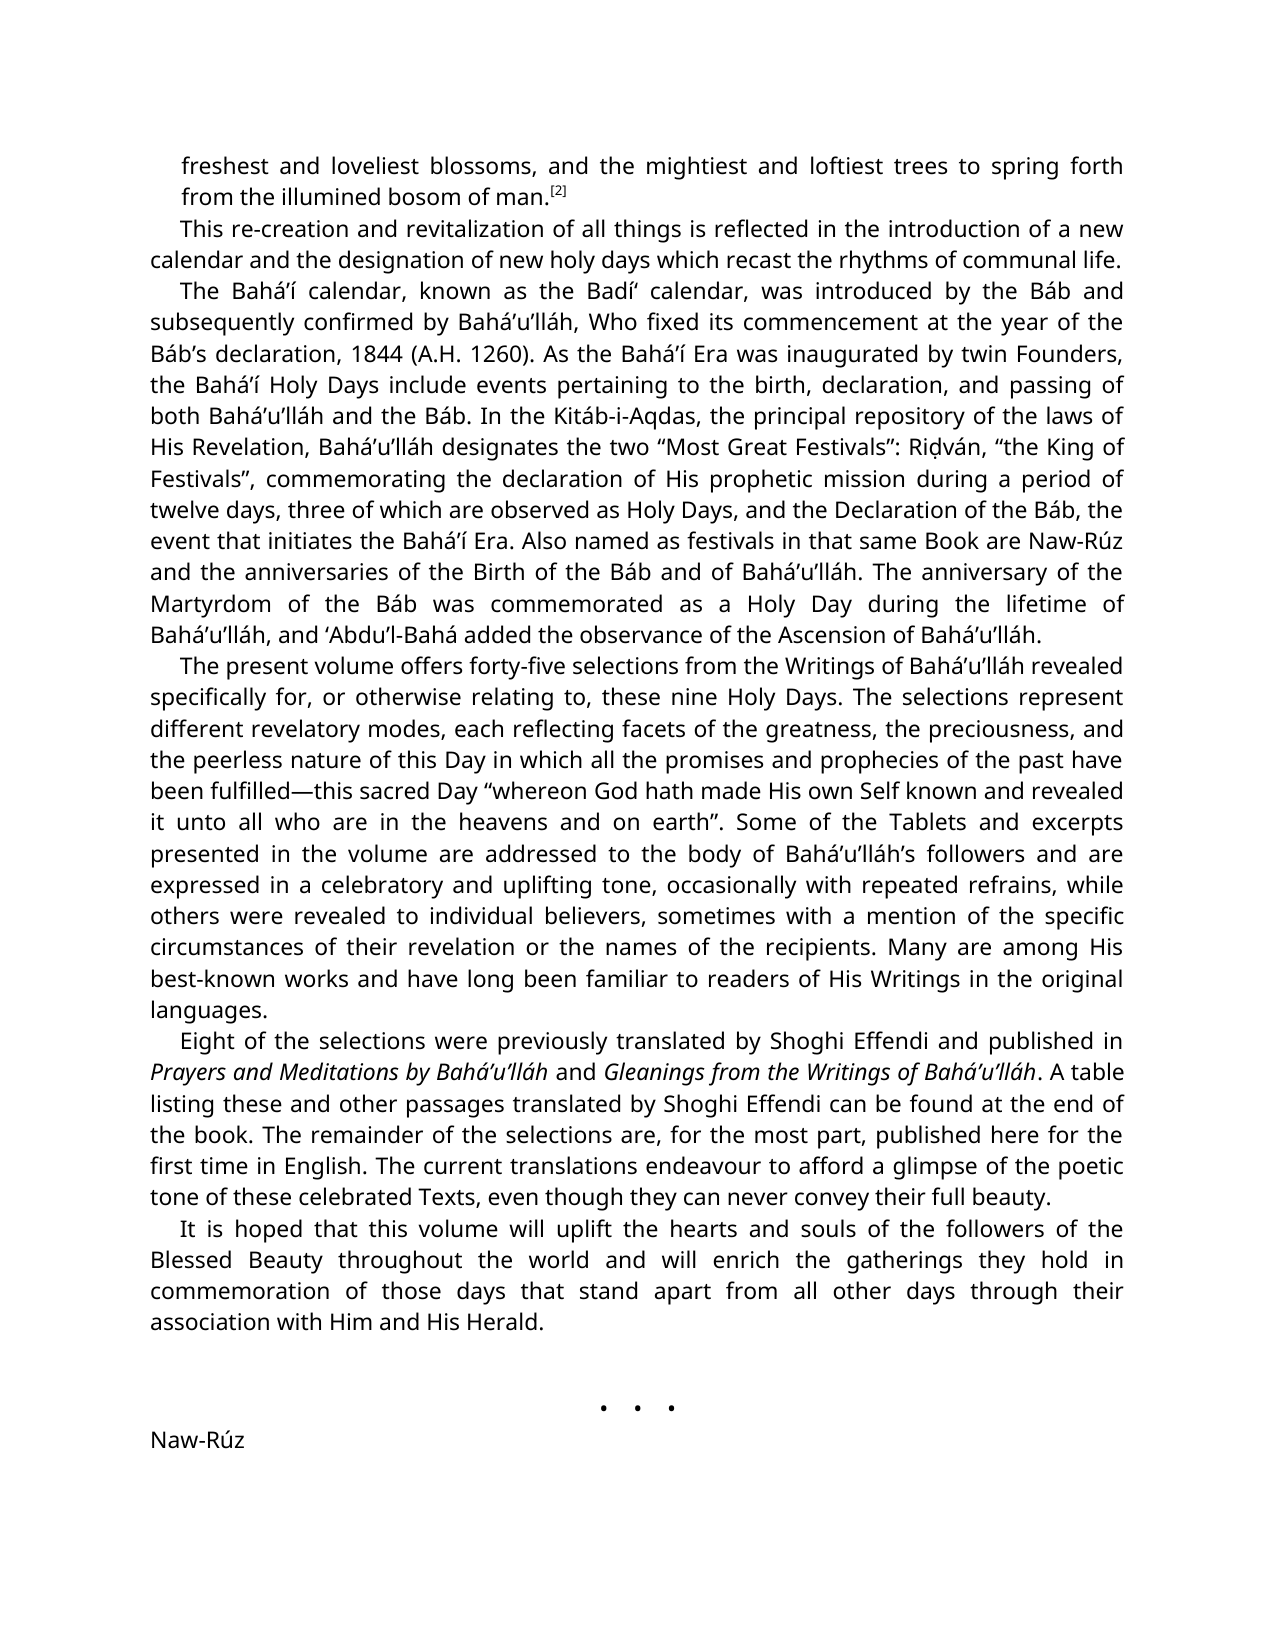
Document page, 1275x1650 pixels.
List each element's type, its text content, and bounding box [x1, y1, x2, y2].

text The Bahá’í calendar, known as the Badí‘ calendar, was introduced by the Báb and subsequently confirmed by Bahá’u’lláh, Who fixed its commencement at the year of the Báb’s declaration, 1844 (A.H. 1260). As the Bahá’í Era was inaugurated by twin Founders, the Bahá’í Holy Days include events pertaining to the birth, declaration, and passing of both Bahá’u’lláh and the Báb. In the Kitáb-i-Aqdas, the principal repository of the laws of His Revelation, Bahá’u’lláh designates the two “Most Great Festivals”: Riḍván, “the King of Festivals”, commemorating the declaration of His prophetic mission during a period of twelve days, three of which are observed as Holy Days, and the Declaration of the Báb, the event that initiates the Bahá’í Era. Also named as festivals in that same Book are Naw-Rúz and the anniversaries of the Birth of the Báb and of Bahá’u’lláh. The anniversary of the Martyrdom of the Báb was commemorated as a Holy Day during the lifetime of Bahá’u’lláh, and ‘Abdu’l-Bahá added the observance of the Ascension of Bahá’u’lláh. [150, 275, 1125, 650]
text It is hoped that this volume will uplift the hearts and souls of the followers of the Blessed Beauty throughout the world and will enrich the gatherings they hold in commemoration of those days that stand apart from all other days through their association with Him and His Herald. [150, 1212, 1125, 1337]
text • • • [150, 1392, 1125, 1424]
text This re-creation and revitalization of all things is reflected in the introduction of a new calendar and the designation of new holy days which recast the rhythms of communal life. [150, 212, 1125, 275]
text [181, 150, 1125, 212]
text Eight of the selections were previously translated by Shoghi Effendi and published in Prayers and Meditations by Bahá’u’lláh and Gleanings from the Writings of Bahá’u’lláh. A table listing these and other passages translated by Shoghi Effendi can be found at the end of the book. The remainder of the selections are, for the most part, published here for the first time in English. The current translations endeavour to afford a glimpse of the poetic tone of these celebrated Texts, even though they can never convey their full beauty. [150, 1025, 1125, 1212]
text The present volume offers forty-five selections from the Writings of Bahá’u’lláh revealed specifically for, or otherwise relating to, these nine Holy Days. The selections represent different revelatory modes, each reflecting facets of the greatness, the preciousness, and the peerless nature of this Day in which all the promises and prophecies of the past have been fulfilled—this sacred Day “whereon God hath made His own Self known and revealed it unto all who are in the heavens and on earth”. Some of the Tablets and excerpts presented in the volume are addressed to the body of Bahá’u’lláh’s followers and are expressed in a celebratory and uplifting tone, occasionally with repeated refrains, while others were revealed to individual believers, sometimes with a mention of the specific circumstances of their revelation or the names of the recipients. Many are among His best-known works and have long been familiar to readers of His Writings in the original languages. [150, 650, 1125, 1025]
